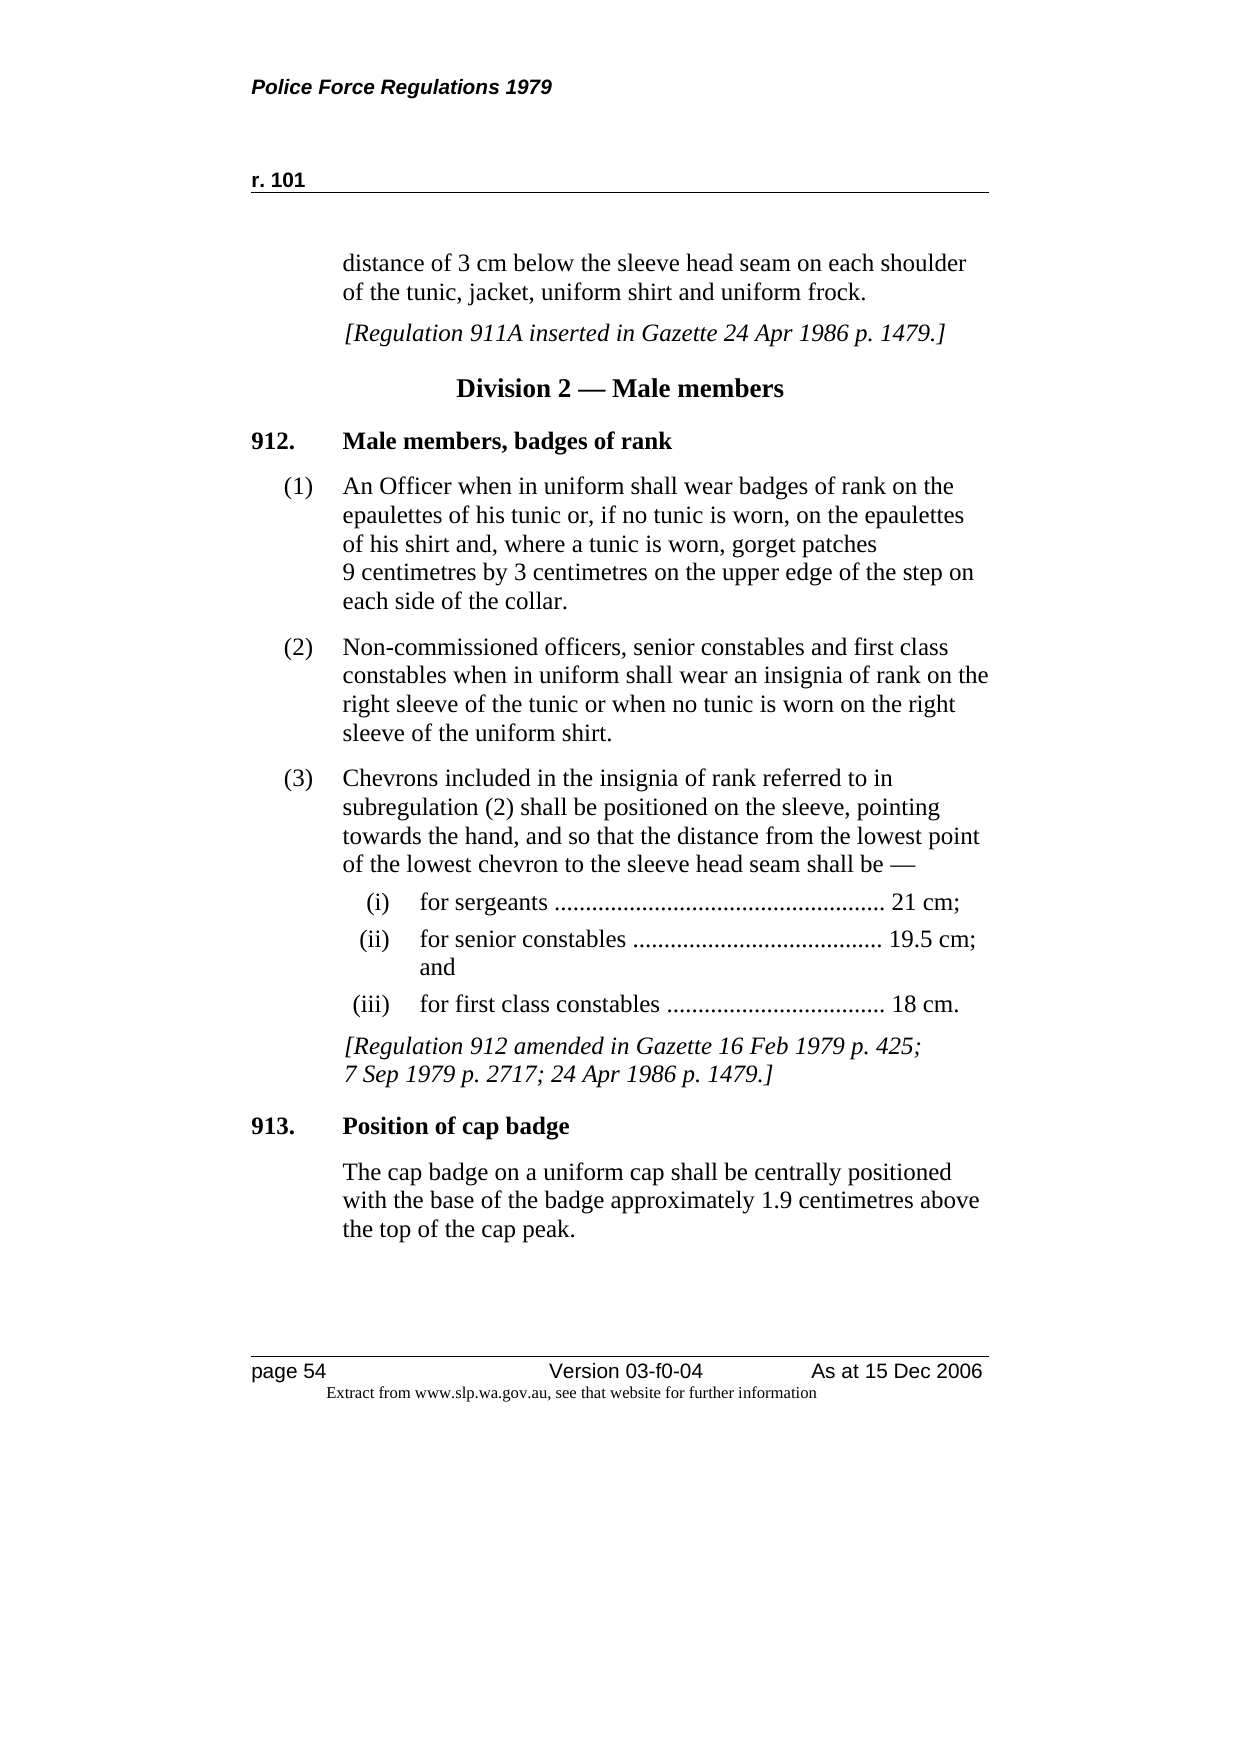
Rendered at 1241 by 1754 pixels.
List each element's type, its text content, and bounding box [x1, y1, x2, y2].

text (ii) for senior constables ........................................ 19.5 cm; [251, 924, 989, 952]
subtitle Division 2 — Male members [251, 372, 989, 403]
text (3) Chevrons included in the insignia of rank referred to in subregulation (2) shall be positioned on the sleeve, pointing towards the hand, and so that the distance from the lowest point of the lowest chevron to the sleeve head seam shall be — [251, 763, 989, 878]
text and [251, 952, 989, 981]
text The cap badge on a uniform cap shall be centrally positioned with the base of the badge approximately 1.9 centimetres above the top of the cap peak. [251, 1157, 989, 1243]
text (2) Non-commissioned officers, senior constables and first class constables when in uniform shall wear an insignia of rank on the right sleeve of the tunic or when no tunic is worn on the right sleeve of the uniform shirt. [251, 632, 989, 747]
subtitle 912. Male members, badges of rank [251, 426, 989, 454]
text (iii) for first class constables ................................... 18 cm. [251, 989, 989, 1018]
text [Regulation 911A inserted in Gazette 24 Apr 1986 p. 1479.] [251, 318, 989, 347]
text (1) An Officer when in uniform shall wear badges of rank on the epaulettes of his tunic or, if no tunic is worn, on the epaulettes of his shirt and, where a tunic is worn, gorget patches 9 centimetres by 3 centimetres on the upper edge of the step on each side of the collar. [251, 471, 989, 615]
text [251, 248, 989, 306]
subtitle 913. Position of cap badge [251, 1111, 989, 1140]
text [Regulation 912 amended in Gazette 16 Feb 1979 p. 425; 7 Sep 1979 p. 2717; 24 Apr 1986 p. 1479.] [251, 1031, 989, 1088]
text (i) for sergeants ..................................................... 21 cm; [251, 887, 989, 915]
